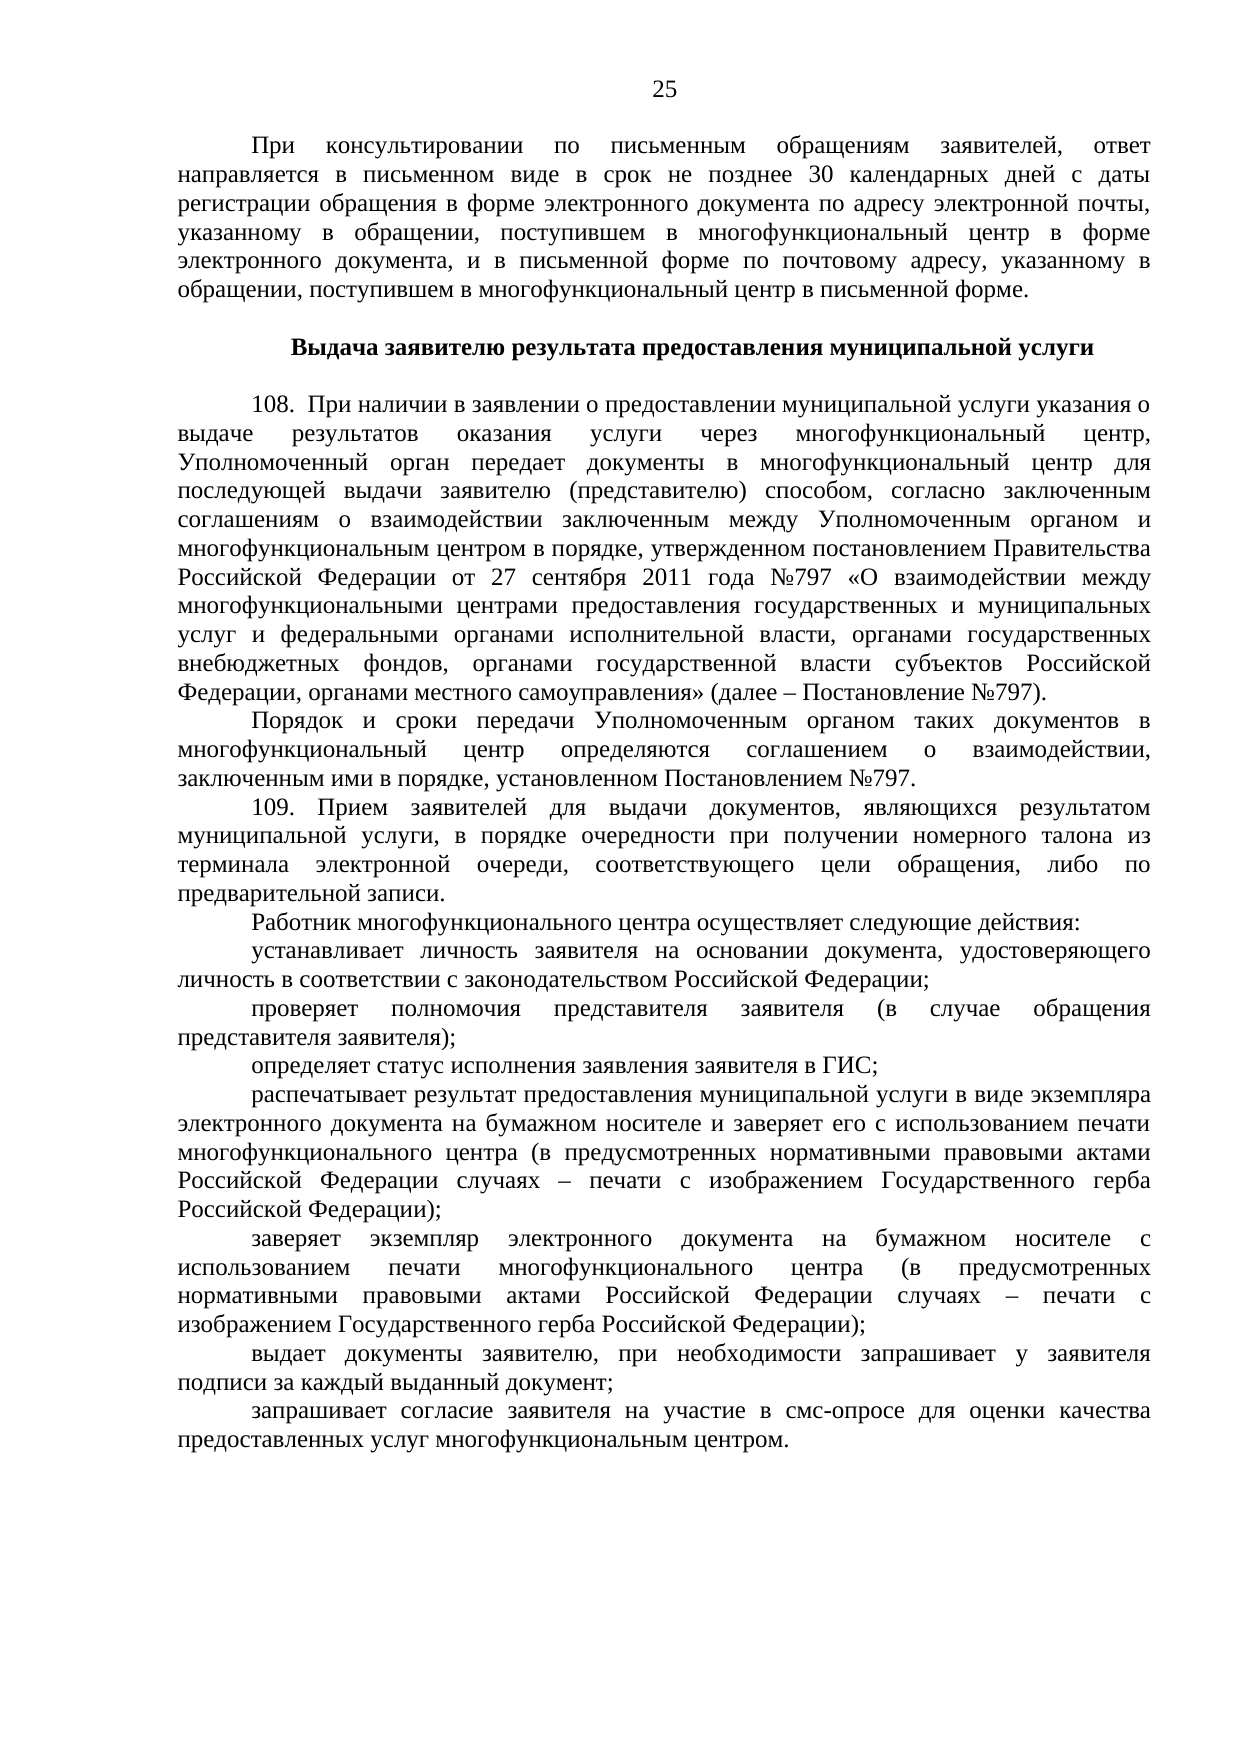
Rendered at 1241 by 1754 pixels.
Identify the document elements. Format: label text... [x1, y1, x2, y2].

text определяет статус исполнения заявления заявителя в ГИС; [177, 1051, 1152, 1079]
text выдает документы заявителю, при необходимости запрашивает у заявителя подписи за каждый выданный документ; [177, 1338, 1152, 1396]
text распечатывает результат предоставления муниципальной услуги в виде экземпляра электронного документа на бумажном носителе и заверяет его с использованием печати многофункционального центра (в предусмотренных нормативными правовыми актами Российской Федерации случаях – печати с изображением Государственного герба Российской Федерации); [177, 1079, 1152, 1223]
text 109. Прием заявителей для выдачи документов, являющихся результатом муниципальной услуги, в порядке очередности при получении номерного талона из терминала электронной очереди, соответствующего цели обращения, либо по предварительной записи. [177, 792, 1152, 907]
text устанавливает личность заявителя на основании документа, удостоверяющего личность в соответствии с законодательством Российской Федерации; [177, 936, 1152, 993]
text заверяет экземпляр электронного документа на бумажном носителе с использованием печати многофункционального центра (в предусмотренных нормативными правовыми актами Российской Федерации случаях – печати с изображением Государственного герба Российской Федерации); [177, 1223, 1152, 1338]
text Порядок и сроки передачи Уполномоченным органом таких документов в многофункциональный центр определяются соглашением о взаимодействии, заключенным ими в порядке, установленном Постановлением №797. [177, 706, 1152, 792]
text проверяет полномочия представителя заявителя (в случае обращения представителя заявителя); [177, 993, 1152, 1051]
text Выдача заявителю результата предоставления муниципальной услуги [177, 332, 1152, 361]
text 108. При наличии в заявлении о предоставлении муниципальной услуги указания о выдаче результатов оказания услуги через многофункциональный центр, Уполномоченный орган передает документы в многофункциональный центр для последующей выдачи заявителю (представителю) способом, согласно заключенным соглашениям о взаимодействии заключенным между Уполномоченным органом и многофункциональным центром в порядке, утвержденном постановлением Правительства Российской Федерации от 27 сентября 2011 года №797 «О взаимодействии между многофункциональными центрами предоставления государственных и муниципальных услуг и федеральными органами исполнительной власти, органами государственных внебюджетных фондов, органами государственной власти субъектов Российской Федерации, органами местного самоуправления» (далее – Постановление №797). [177, 389, 1152, 706]
text При консультировании по письменным обращениям заявителей, ответ направляется в письменном виде в срок не позднее 30 календарных дней с даты регистрации обращения в форме электронного документа по адресу электронной почты, указанному в обращении, поступившем в многофункциональный центр в форме электронного документа, и в письменной форме по почтовому адресу, указанному в обращении, поступившем в многофункциональный центр в письменной форме. [177, 131, 1152, 303]
text Работник многофункционального центра осуществляет следующие действия: [177, 907, 1152, 936]
text запрашивает согласие заявителя на участие в смс-опросе для оценки качества предоставленных услуг многофункциональным центром. [177, 1396, 1152, 1453]
